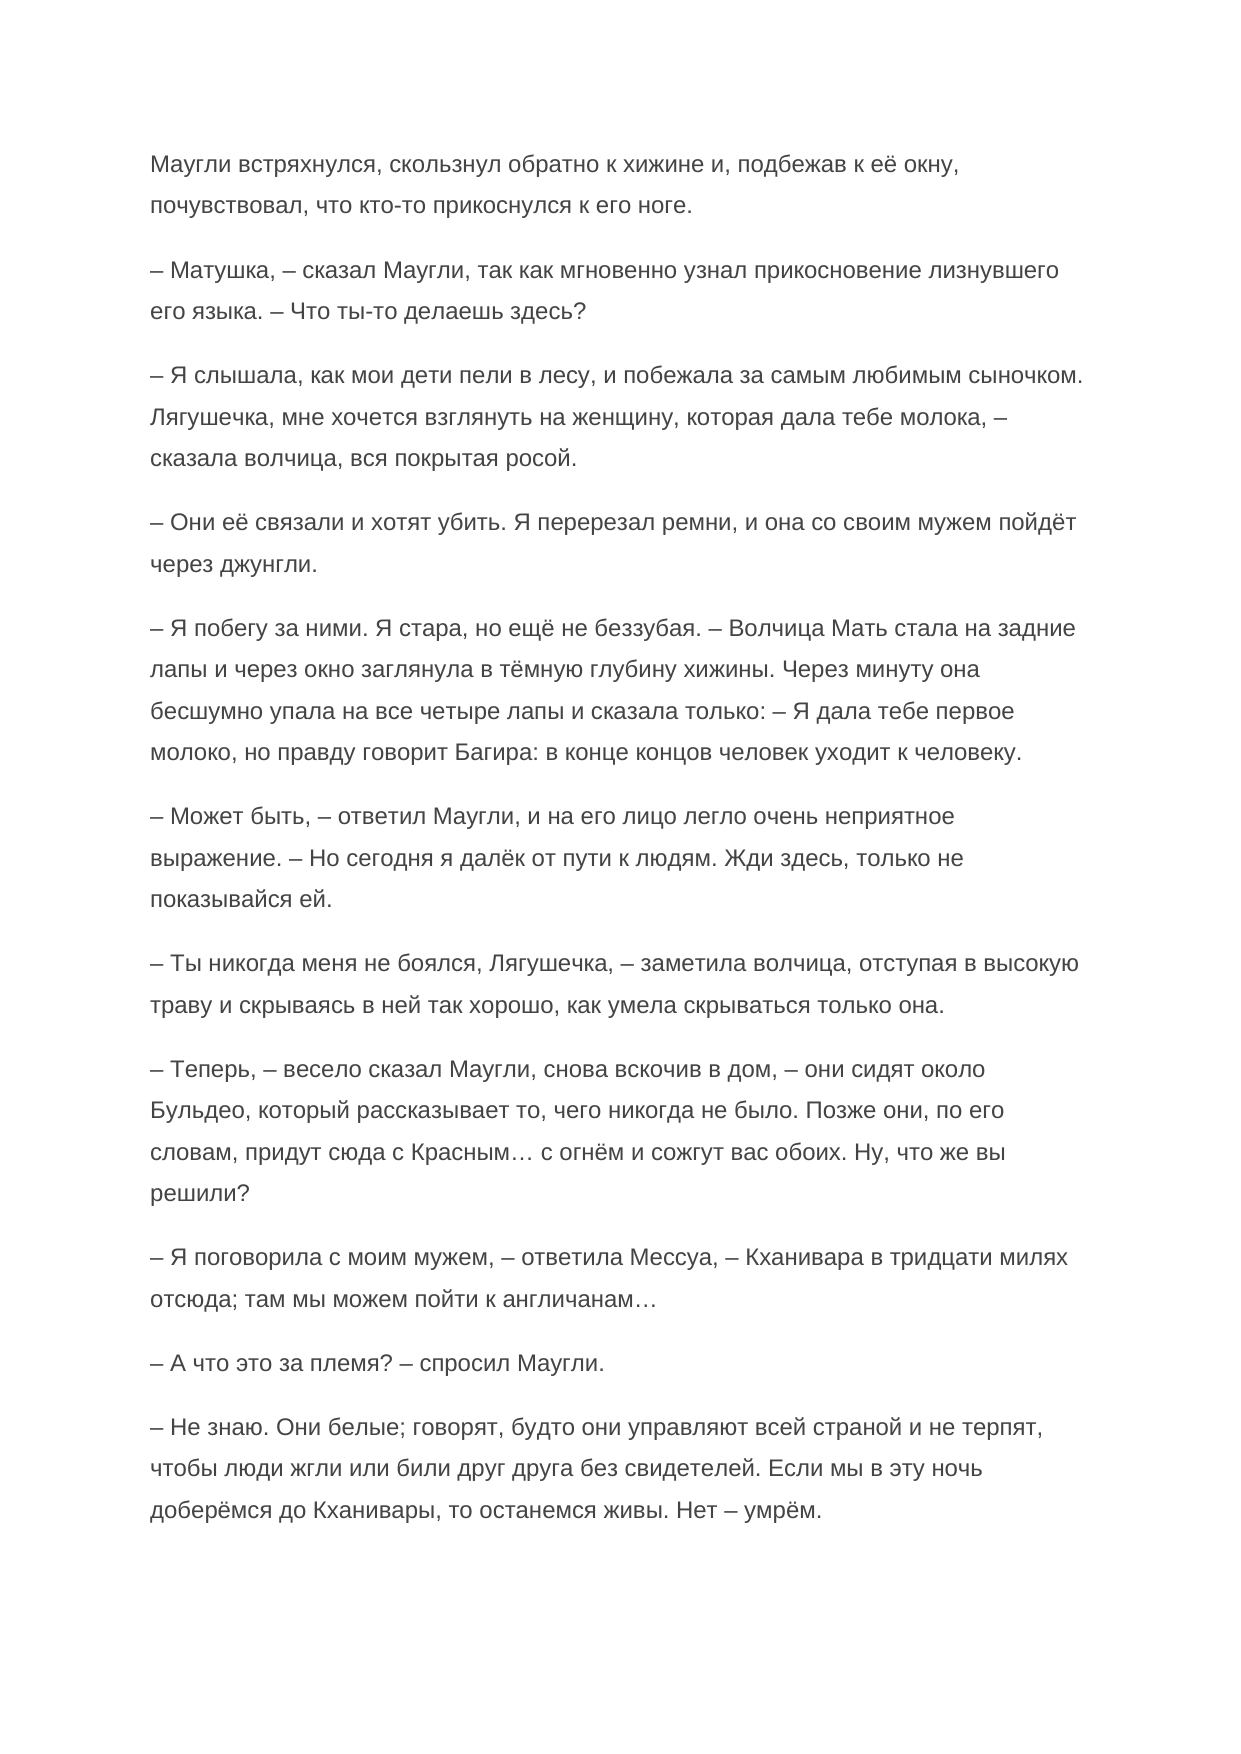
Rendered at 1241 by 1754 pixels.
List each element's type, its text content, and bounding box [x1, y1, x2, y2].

text – Я поговорила с моим мужем, – ответила Мессуа, – Кханивара в тридцати милях отсюда; там мы можем пойти к англичанам… [150, 1243, 1090, 1312]
text – Не знаю. Они белые; говорят, будто они управляют всей страной и не терпят, чтобы люди жгли или били друг друга без свидетелей. Если мы в эту ночь доберёмся до Кханивары, то останемся живы. Нет – умрём. [150, 1413, 1090, 1523]
text – А что это за племя? – спросил Маугли. [150, 1349, 1090, 1376]
text – Я слышала, как мои дети пели в лесу, и побежала за самым любимым сыночком. Лягушечка, мне хочется взглянуть на женщину, которая дала тебе молока, – сказала волчица, вся покрытая росой. [150, 361, 1090, 472]
text – Они её связали и хотят убить. Я перерезал ремни, и она со своим мужем пойдёт через джунгли. [150, 508, 1090, 577]
text – Матушка, – сказал Маугли, так как мгновенно узнал прикосновение лизнувшего его языка. – Что ты-то делаешь здесь? [150, 256, 1090, 324]
text – Ты никогда меня не боялся, Лягушечка, – заметила волчица, отступая в высокую траву и скрываясь в ней так хорошо, как умела скрываться только она. [150, 949, 1090, 1018]
text Маугли встряхнулся, скользнул обратно к хижине и, подбежав к её окну, почувствовал, что кто-то прикоснулся к его ноге. [150, 150, 1090, 219]
text – Я побегу за ними. Я стара, но ещё не беззубая. – Волчица Мать стала на задние лапы и через окно заглянула в тёмную глубину хижины. Через минуту она бесшумно упала на все четыре лапы и сказала только: – Я дала тебе первое молоко, но правду говорит Багира: в конце концов человек уходит к человеку. [150, 614, 1090, 766]
text – Может быть, – ответил Маугли, и на его лицо легло очень неприятное выражение. – Но сегодня я далёк от пути к людям. Жди здесь, только не показывайся ей. [150, 802, 1090, 912]
text – Теперь, – весело сказал Маугли, снова вскочив в дом, – они сидят около Бульдео, который рассказывает то, чего никогда не было. Позже они, по его словам, придут сюда с Красным… с огнём и сожгут вас обоих. Ну, что же вы решили? [150, 1055, 1090, 1206]
